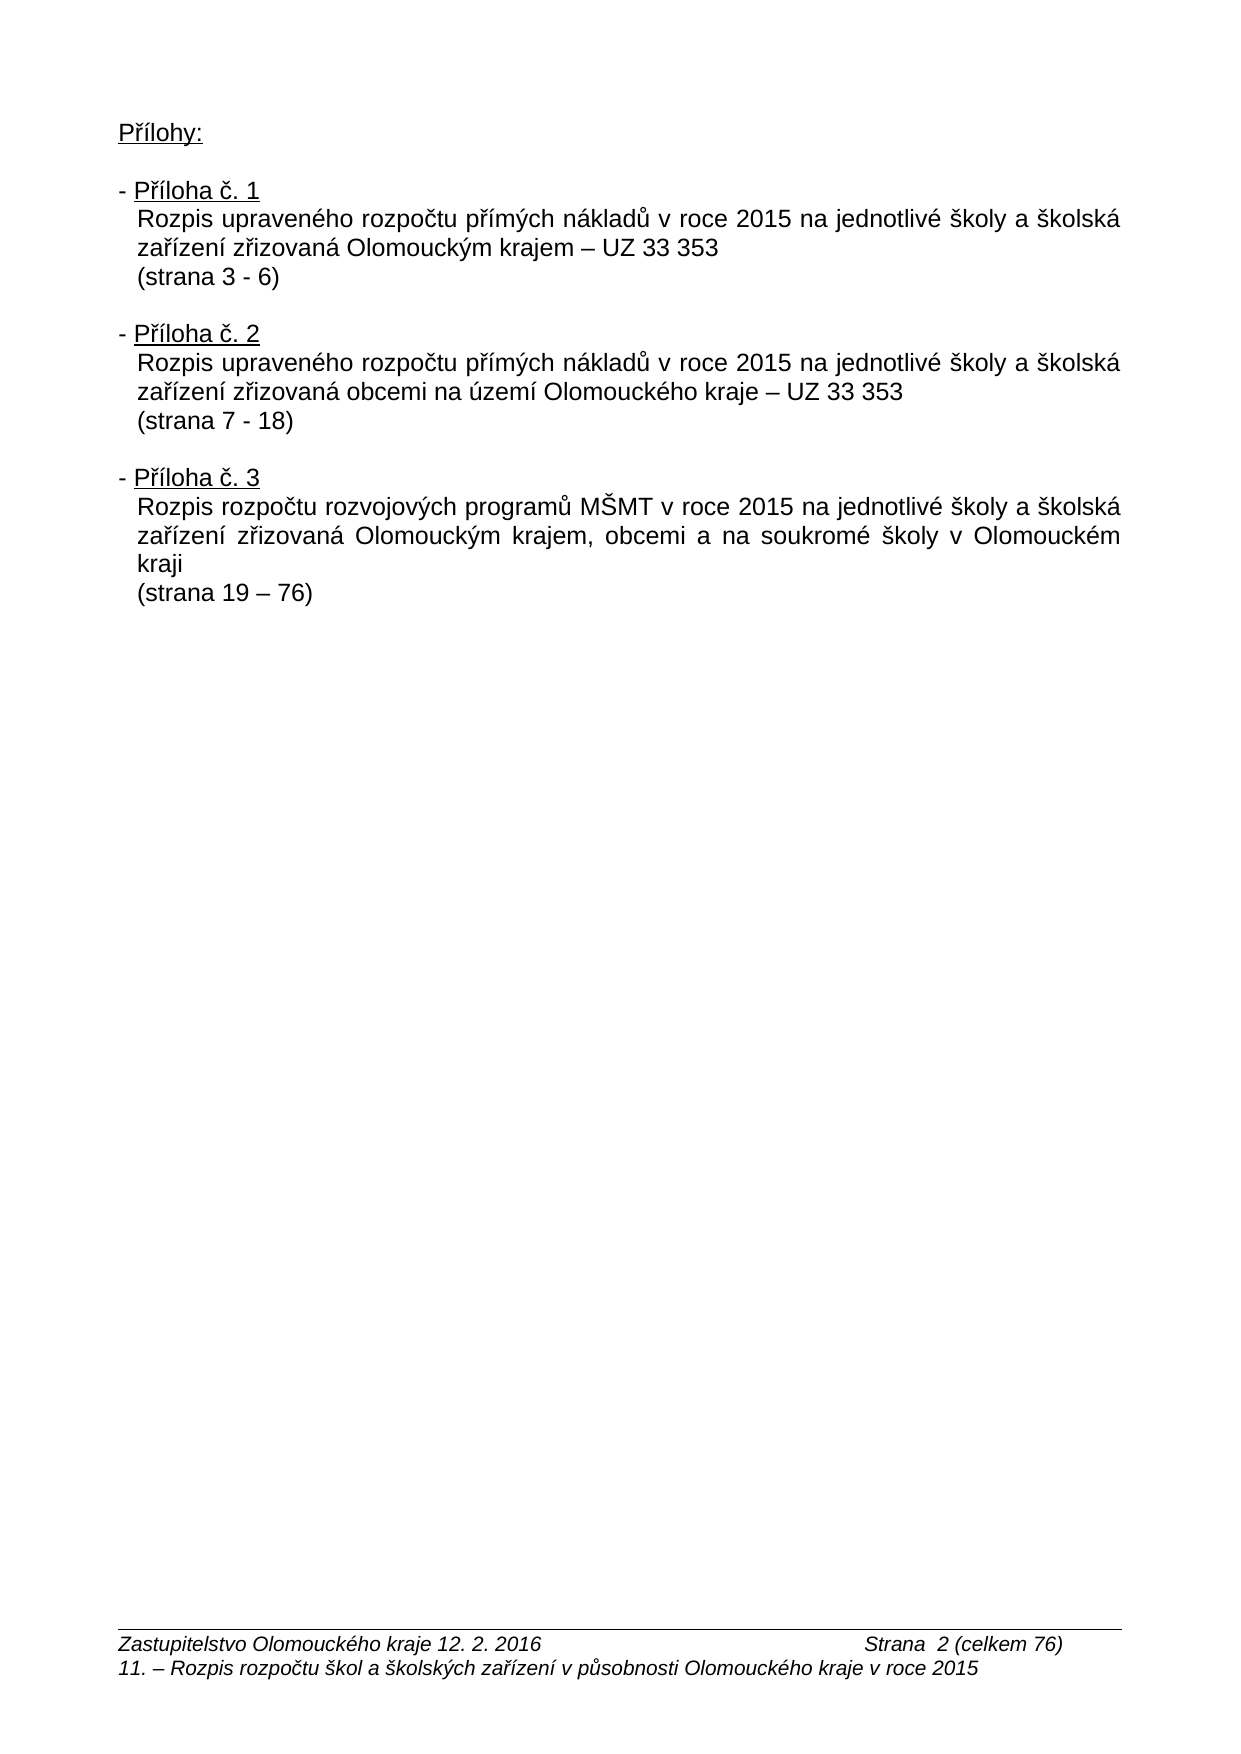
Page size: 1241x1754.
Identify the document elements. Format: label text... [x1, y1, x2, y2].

text (strana 3 - 6) [118, 262, 1122, 291]
text Přílohy: [118, 118, 1122, 147]
text - Příloha č. 1 [118, 176, 1122, 204]
text Rozpis upraveného rozpočtu přímých nákladů v roce 2015 na jednotlivé školy a školská zařízení zřizovaná Olomouckým krajem – UZ 33 353 [137, 204, 1122, 262]
text - Příloha č. 2 [118, 319, 1122, 348]
text (strana 19 – 76) [118, 578, 1122, 607]
text - Příloha č. 3 [118, 463, 1122, 492]
text Rozpis rozpočtu rozvojových programů MŠMT v roce 2015 na jednotlivé školy a školská zařízení zřizovaná Olomouckým krajem, obcemi a na soukromé školy v Olomouckém kraji [137, 492, 1122, 578]
text Rozpis upraveného rozpočtu přímých nákladů v roce 2015 na jednotlivé školy a školská zařízení zřizovaná obcemi na území Olomouckého kraje – UZ 33 353 [137, 348, 1122, 406]
text (strana 7 - 18) [118, 406, 1122, 434]
